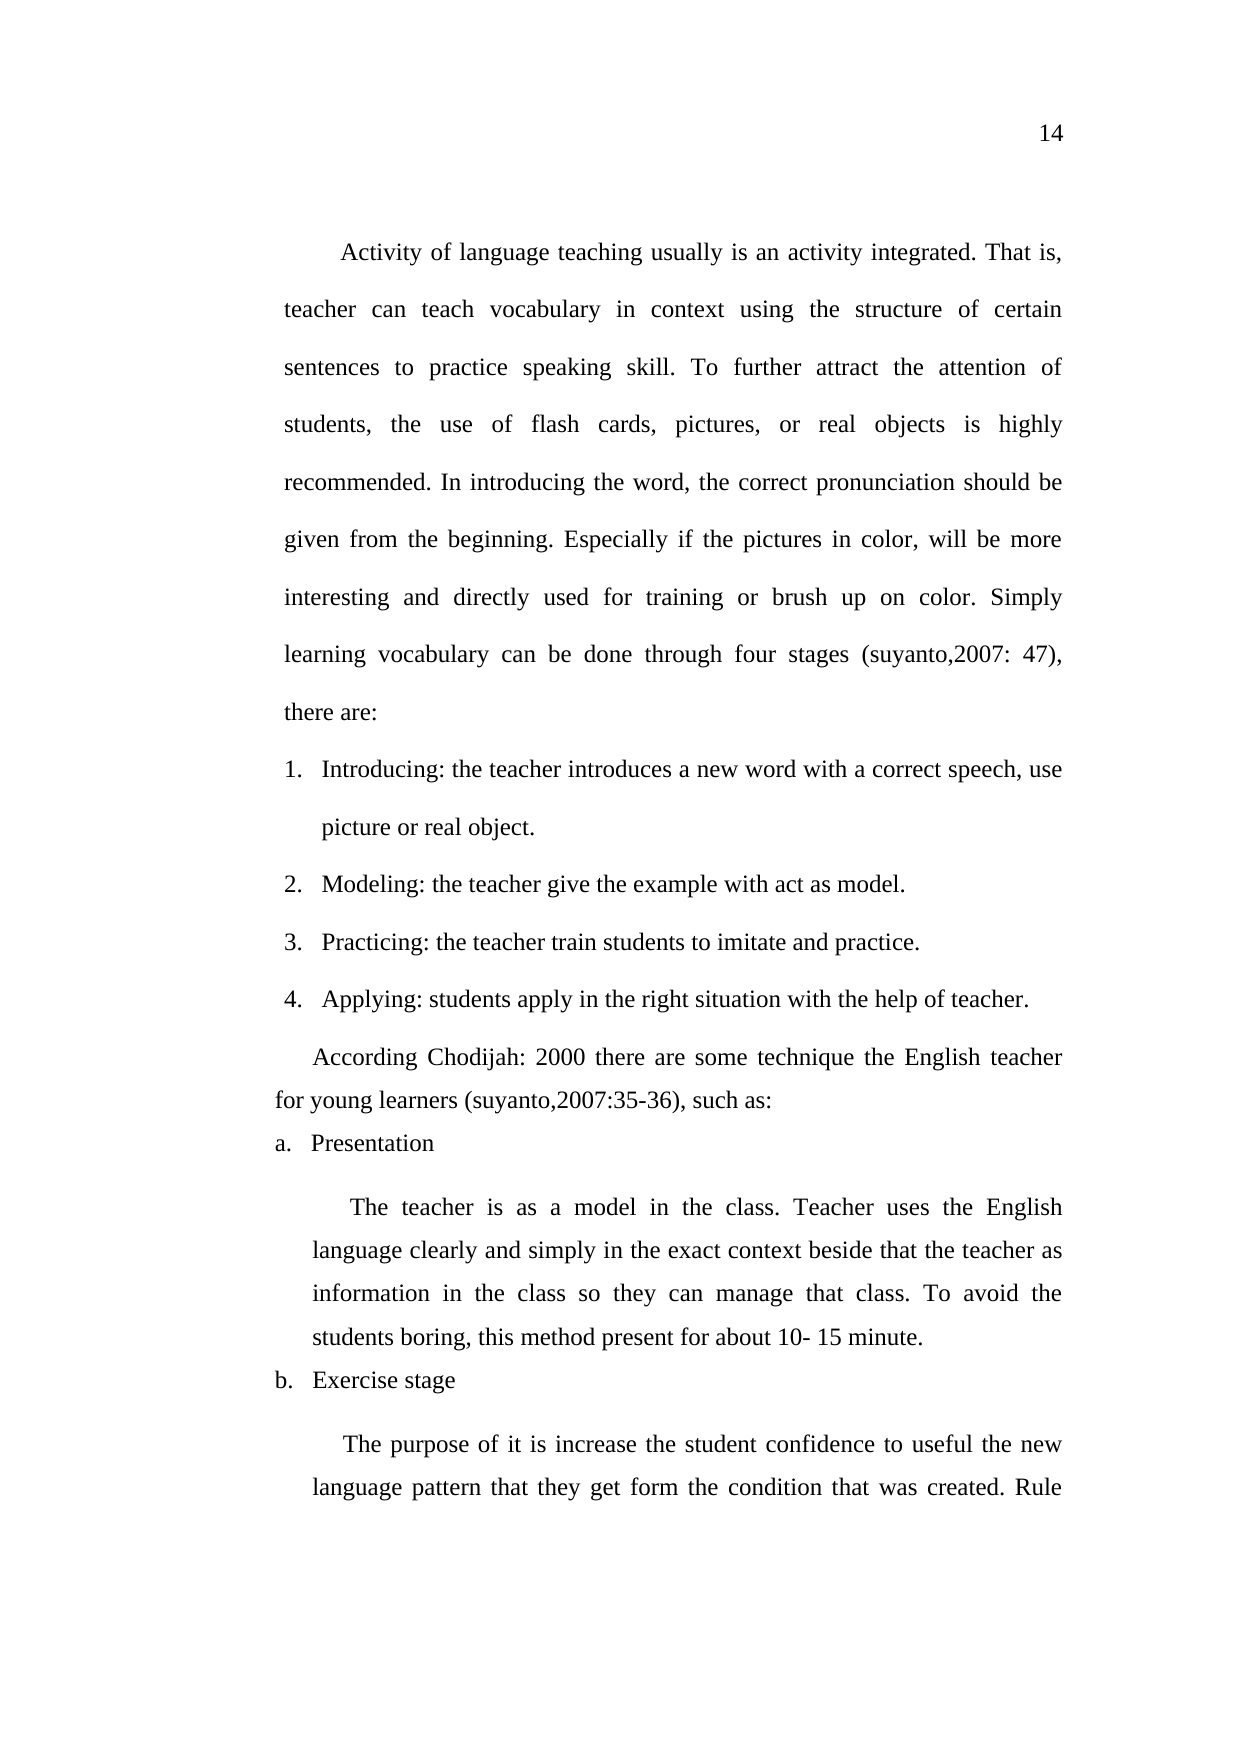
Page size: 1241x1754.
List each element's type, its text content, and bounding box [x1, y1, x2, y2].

text Activity of language teaching usually is an activity integrated. That is, teacher can teach vocabulary in context using the structure of certain sentences to practice speaking skill. To further attract the attention of students, the use of flash cards, pictures, or real objects is highly recommended. In introducing the word, the correct pronunciation should be given from the beginning. Especially if the pictures in color, will be more interesting and directly used for training or brush up on color. Simply learning vocabulary can be done through four stages (suyanto,2007: 47), there are: [284, 237, 1063, 726]
text b. Exercise stage [274, 1365, 1063, 1393]
list Practicing: the teacher train students to imitate and practice. [284, 927, 1063, 956]
list Applying: students apply in the right situation with the help of teacher. [284, 984, 1063, 1013]
text a. Presentation [274, 1128, 1063, 1157]
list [312, 1429, 1063, 1501]
list The teacher is as a model in the class. Teacher uses the English language clearly and simply in the exact context beside that the teacher as information in the class so they can manage that class. To avoid the students boring, this method present for about 10- 15 minute. [312, 1192, 1063, 1350]
list Modeling: the teacher give the example with act as model. [284, 869, 1063, 898]
list Introducing: the teacher introduces a new word with a correct speech, use picture or real object. [284, 754, 1063, 841]
list According Chodijah: 2000 there are some technique the English teacher for young learners (suyanto,2007:35-36), such as: [274, 1042, 1063, 1114]
